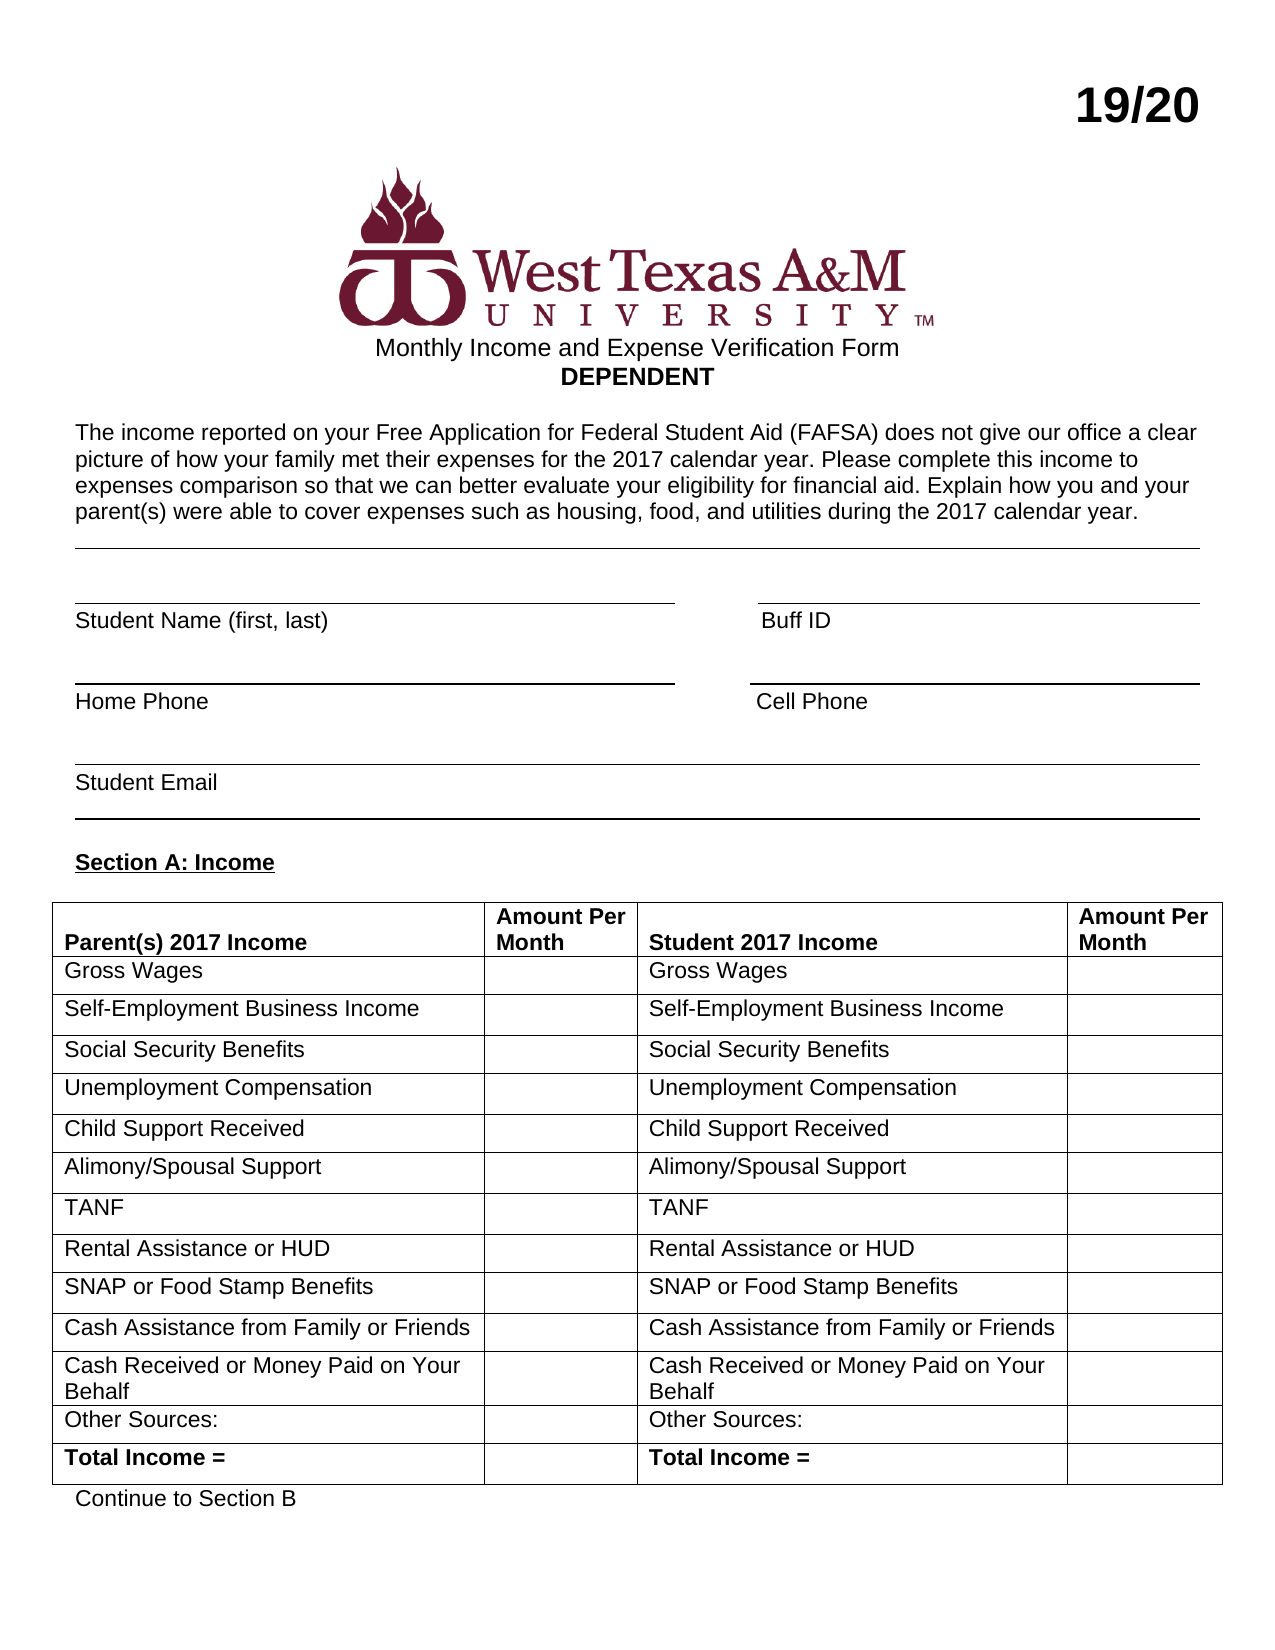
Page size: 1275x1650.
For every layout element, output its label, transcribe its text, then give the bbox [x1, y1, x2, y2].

table_cell Gross Wages [53, 957, 484, 994]
table_cell [485, 1444, 637, 1484]
table_cell SNAP or Food Stamp Benefits [53, 1273, 484, 1313]
table_cell Self-Employment Business Income [53, 995, 484, 1035]
table_cell Total Income = [638, 1444, 1067, 1484]
table_header Amount Per Month [485, 903, 637, 956]
table_cell Rental Assistance or HUD [638, 1235, 1067, 1272]
table_cell Unemployment Compensation [53, 1074, 484, 1114]
table_cell Rental Assistance or HUD [53, 1235, 484, 1272]
table_cell [485, 1194, 637, 1233]
table_cell [1068, 1352, 1222, 1405]
table_cell Other Sources: [53, 1406, 484, 1443]
table_cell [1068, 1074, 1222, 1114]
table_cell Cash Assistance from Family or Friends [53, 1314, 484, 1351]
table_cell [1068, 1314, 1222, 1351]
text Student Name (first, last) Buff ID [75, 607, 1200, 633]
table_cell Child Support Received [53, 1115, 484, 1152]
table_cell Cash Received or Money Paid on Your Behalf [53, 1352, 484, 1405]
table_cell [1068, 1115, 1222, 1152]
table_cell SNAP or Food Stamp Benefits [638, 1273, 1067, 1313]
table_cell [485, 1036, 637, 1073]
table_cell [485, 1235, 637, 1272]
table_cell [1068, 957, 1222, 994]
table_cell [1068, 995, 1222, 1035]
table_cell Self-Employment Business Income [638, 995, 1067, 1035]
table_cell [485, 957, 637, 994]
text Continue to Section B [75, 1485, 1200, 1511]
table_cell Gross Wages [638, 957, 1067, 994]
table_cell [1068, 1273, 1222, 1313]
table_cell Social Security Benefits [53, 1036, 484, 1073]
table_header Amount Per Month [1068, 903, 1222, 956]
table_header Student 2017 Income [638, 903, 1067, 956]
text Monthly Income and Expense Verification Form [75, 333, 1200, 362]
table_cell [485, 1115, 637, 1152]
table_cell [1068, 1444, 1222, 1484]
table_cell [485, 1406, 637, 1443]
text Section A: Income [75, 849, 1200, 876]
table_cell [1068, 1235, 1222, 1272]
table_cell [1068, 1153, 1222, 1193]
table_cell Unemployment Compensation [638, 1074, 1067, 1114]
table_cell Cash Assistance from Family or Friends [638, 1314, 1067, 1351]
table_cell Total Income = [53, 1444, 484, 1484]
table_cell Alimony/Spousal Support [638, 1153, 1067, 1193]
table_cell [1068, 1036, 1222, 1073]
table_cell [485, 1273, 637, 1313]
table_cell [485, 1074, 637, 1114]
picture [331, 160, 944, 333]
table_cell Child Support Received [638, 1115, 1067, 1152]
table_cell [485, 1314, 637, 1351]
table_cell [1068, 1406, 1222, 1443]
table_cell TANF [53, 1194, 484, 1233]
table_header Parent(s) 2017 Income [53, 903, 484, 956]
table_cell [485, 1352, 637, 1405]
text The income reported on your Free Application for Federal Student Aid (FAFSA) does not give our office a clear picture of how your family met their expenses for the 2017 calendar year. Please complete this income to expenses comparison so that we can better evaluate your eligibility for financial aid. Explain how you and your parent(s) were able to cover expenses such as housing, food, and utilities during the 2017 calendar year. [75, 419, 1200, 524]
table_cell [485, 1153, 637, 1193]
table_cell TANF [638, 1194, 1067, 1233]
table_cell Other Sources: [638, 1406, 1067, 1443]
table_cell Cash Received or Money Paid on Your Behalf [638, 1352, 1067, 1405]
text DEPENDENT [75, 362, 1200, 390]
table_cell [485, 995, 637, 1035]
text Home Phone Cell Phone [75, 688, 1200, 714]
table_cell Alimony/Spousal Support [53, 1153, 484, 1193]
table_cell Social Security Benefits [638, 1036, 1067, 1073]
text Student Email [75, 768, 1200, 795]
table_cell [1068, 1194, 1222, 1233]
